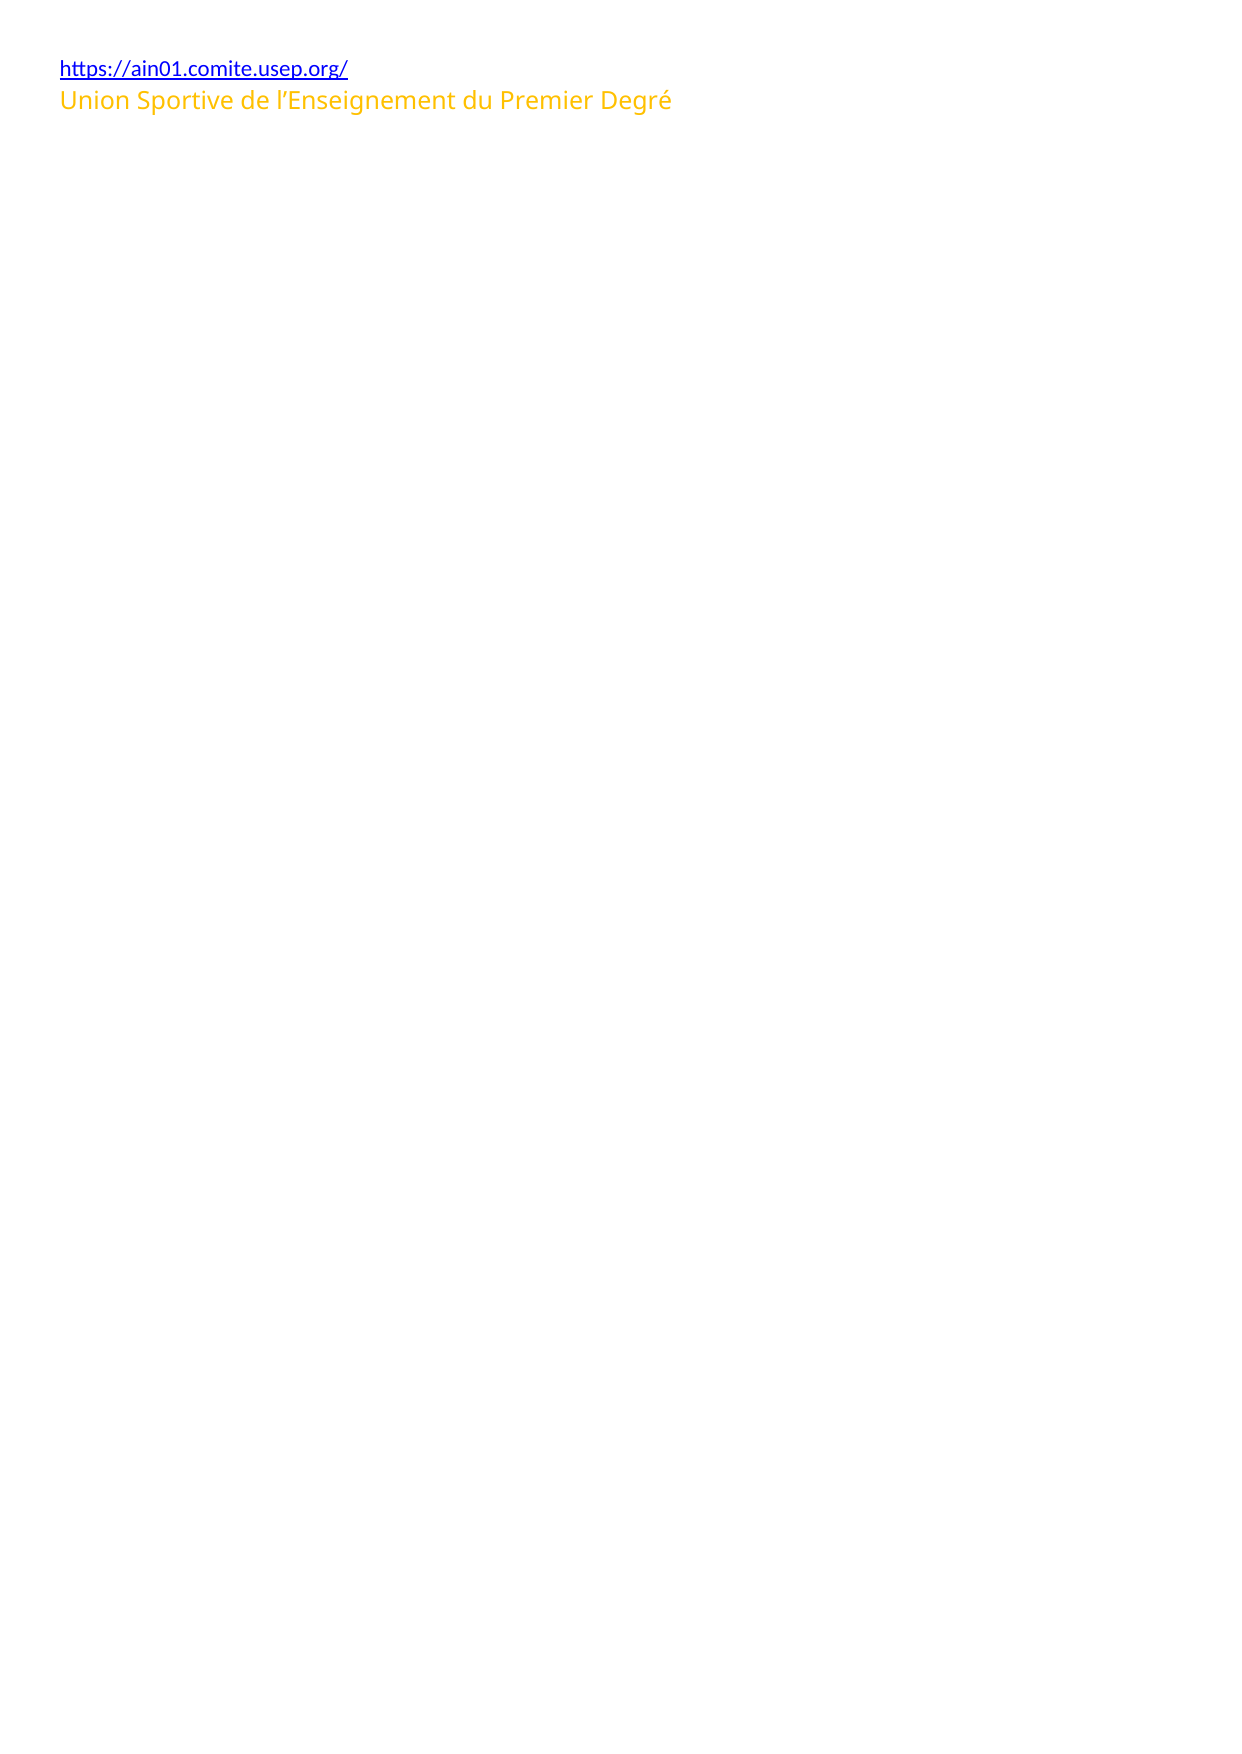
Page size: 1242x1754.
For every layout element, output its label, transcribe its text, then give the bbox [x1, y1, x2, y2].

text Union Sportive de l’Enseignement du Premier Degré [59, 82, 1219, 116]
text https://ain01.comite.usep.org/ [59, 54, 1219, 82]
